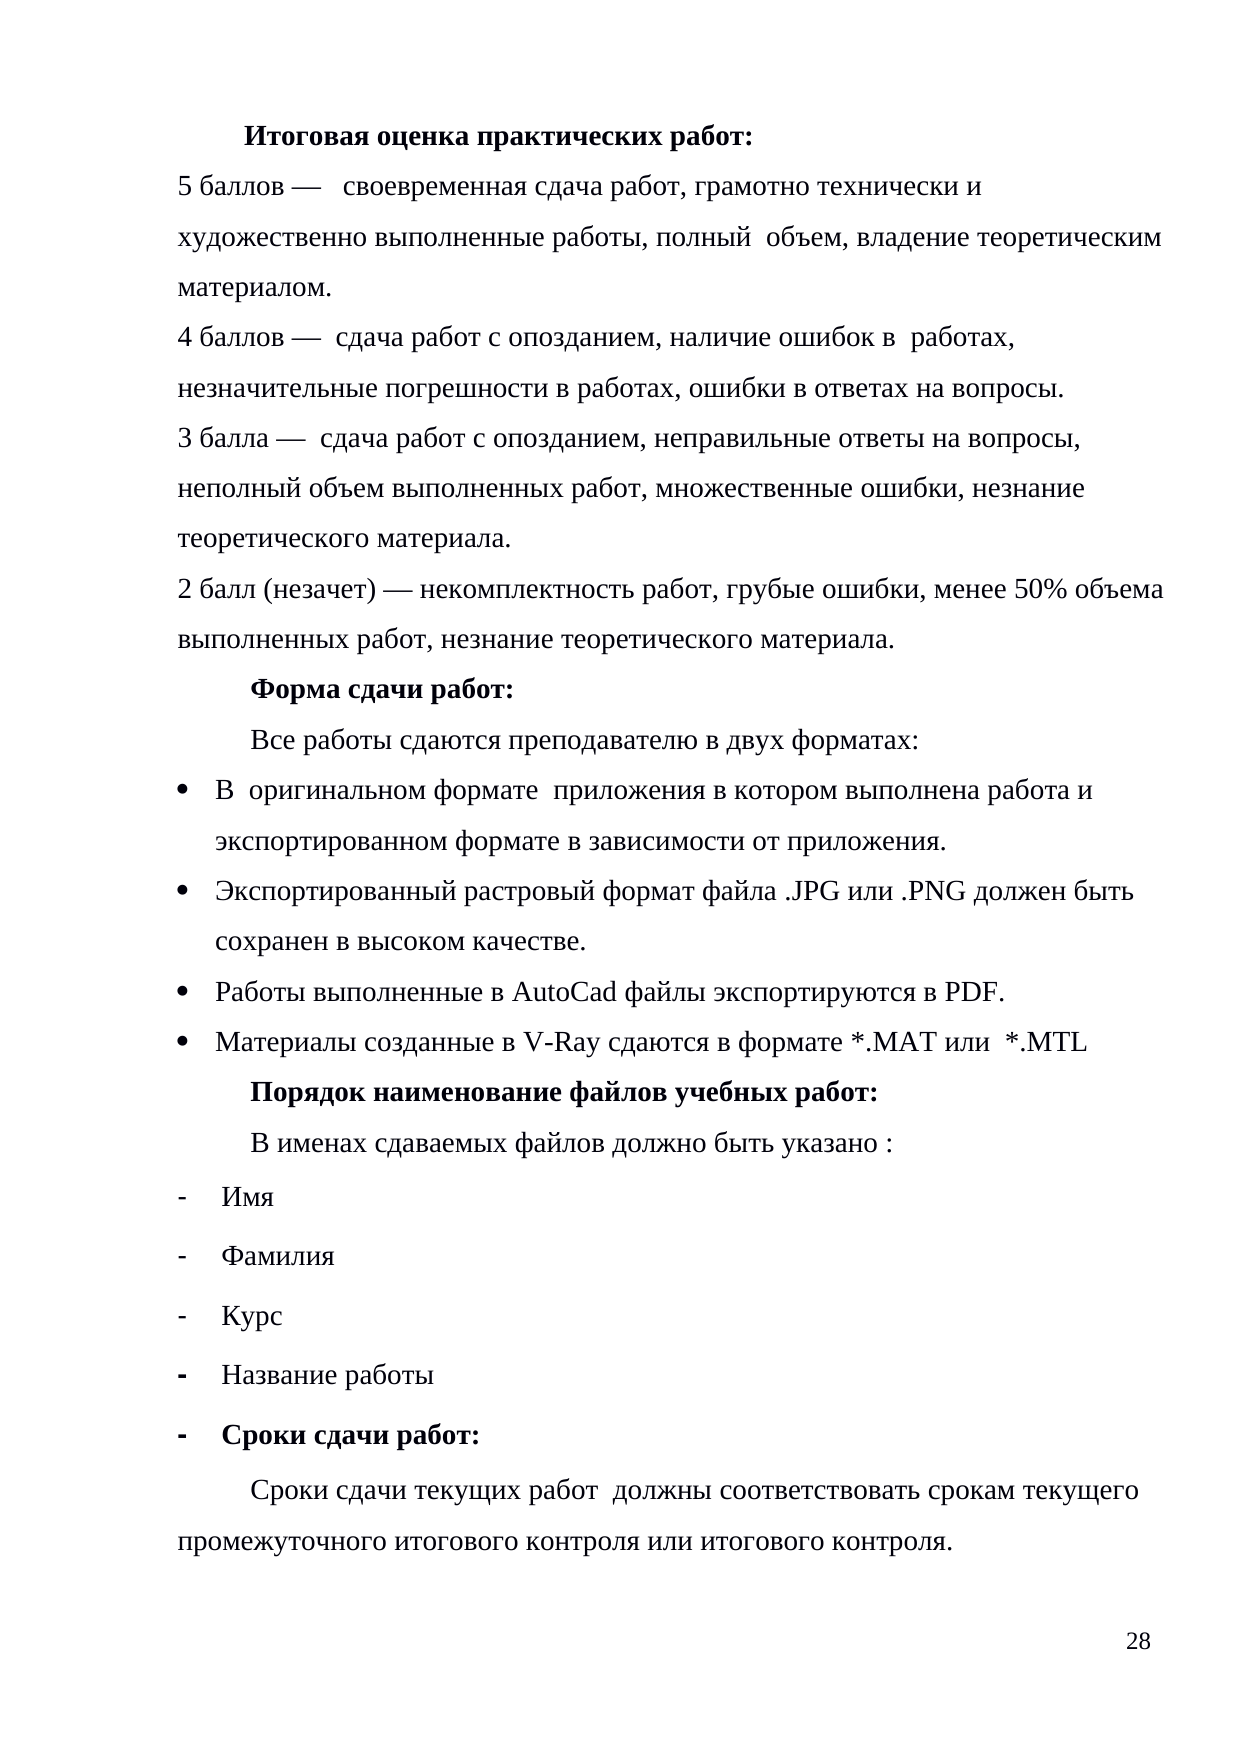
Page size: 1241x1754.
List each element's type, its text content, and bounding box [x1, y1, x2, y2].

text Порядок наименование файлов учебных работ: [177, 1074, 1169, 1108]
list Материалы созданные в V-Ray сдаются в формате *.MAT или *.MTL [177, 1024, 1169, 1058]
list Фамилия [177, 1234, 1169, 1274]
text 3 балла — сдача работ с опозданием, неправильные ответы на вопросы, неполный объем выполненных работ, множественные ошибки, незнание теоретического материала. [177, 420, 1169, 554]
list Курс [177, 1294, 1169, 1334]
text 4 баллов — сдача работ с опозданием, наличие ошибок в работах, незначительные погрешности в работах, ошибки в ответах на вопросы. [177, 319, 1169, 403]
list Экспортированный растровый формат файла .JPG или .PNG должен быть сохранен в высоком качестве. [177, 873, 1169, 957]
text Форма сдачи работ: [177, 672, 1169, 705]
text Итоговая оценка практических работ: [177, 118, 1169, 152]
text Все работы сдаются преподавателю в двух форматах: [177, 722, 1169, 755]
text В именах сдаваемых файлов должно быть указано : [177, 1125, 1169, 1158]
list Работы выполненные в AutoCad файлы экспортируются в PDF. [177, 974, 1169, 1007]
text 5 баллов — своевременная сдача работ, грамотно технически и художественно выполненные работы, полный объем, владение теоретическим материалом. [177, 168, 1169, 303]
list Сроки сдачи работ: [177, 1413, 1169, 1453]
text 2 балл (незачет) — некомплектность работ, грубые ошибки, менее 50% объема выполненных работ, незнание теоретического материала. [177, 571, 1169, 655]
list Название работы [177, 1353, 1169, 1393]
text Сроки сдачи текущих работ должны соответствовать срокам текущего промежуточного итогового контроля или итогового контроля. [177, 1472, 1169, 1556]
list В оригинальном формате приложения в котором выполнена работа и экспортированном формате в зависимости от приложения. [177, 772, 1169, 856]
list Имя [177, 1175, 1169, 1215]
